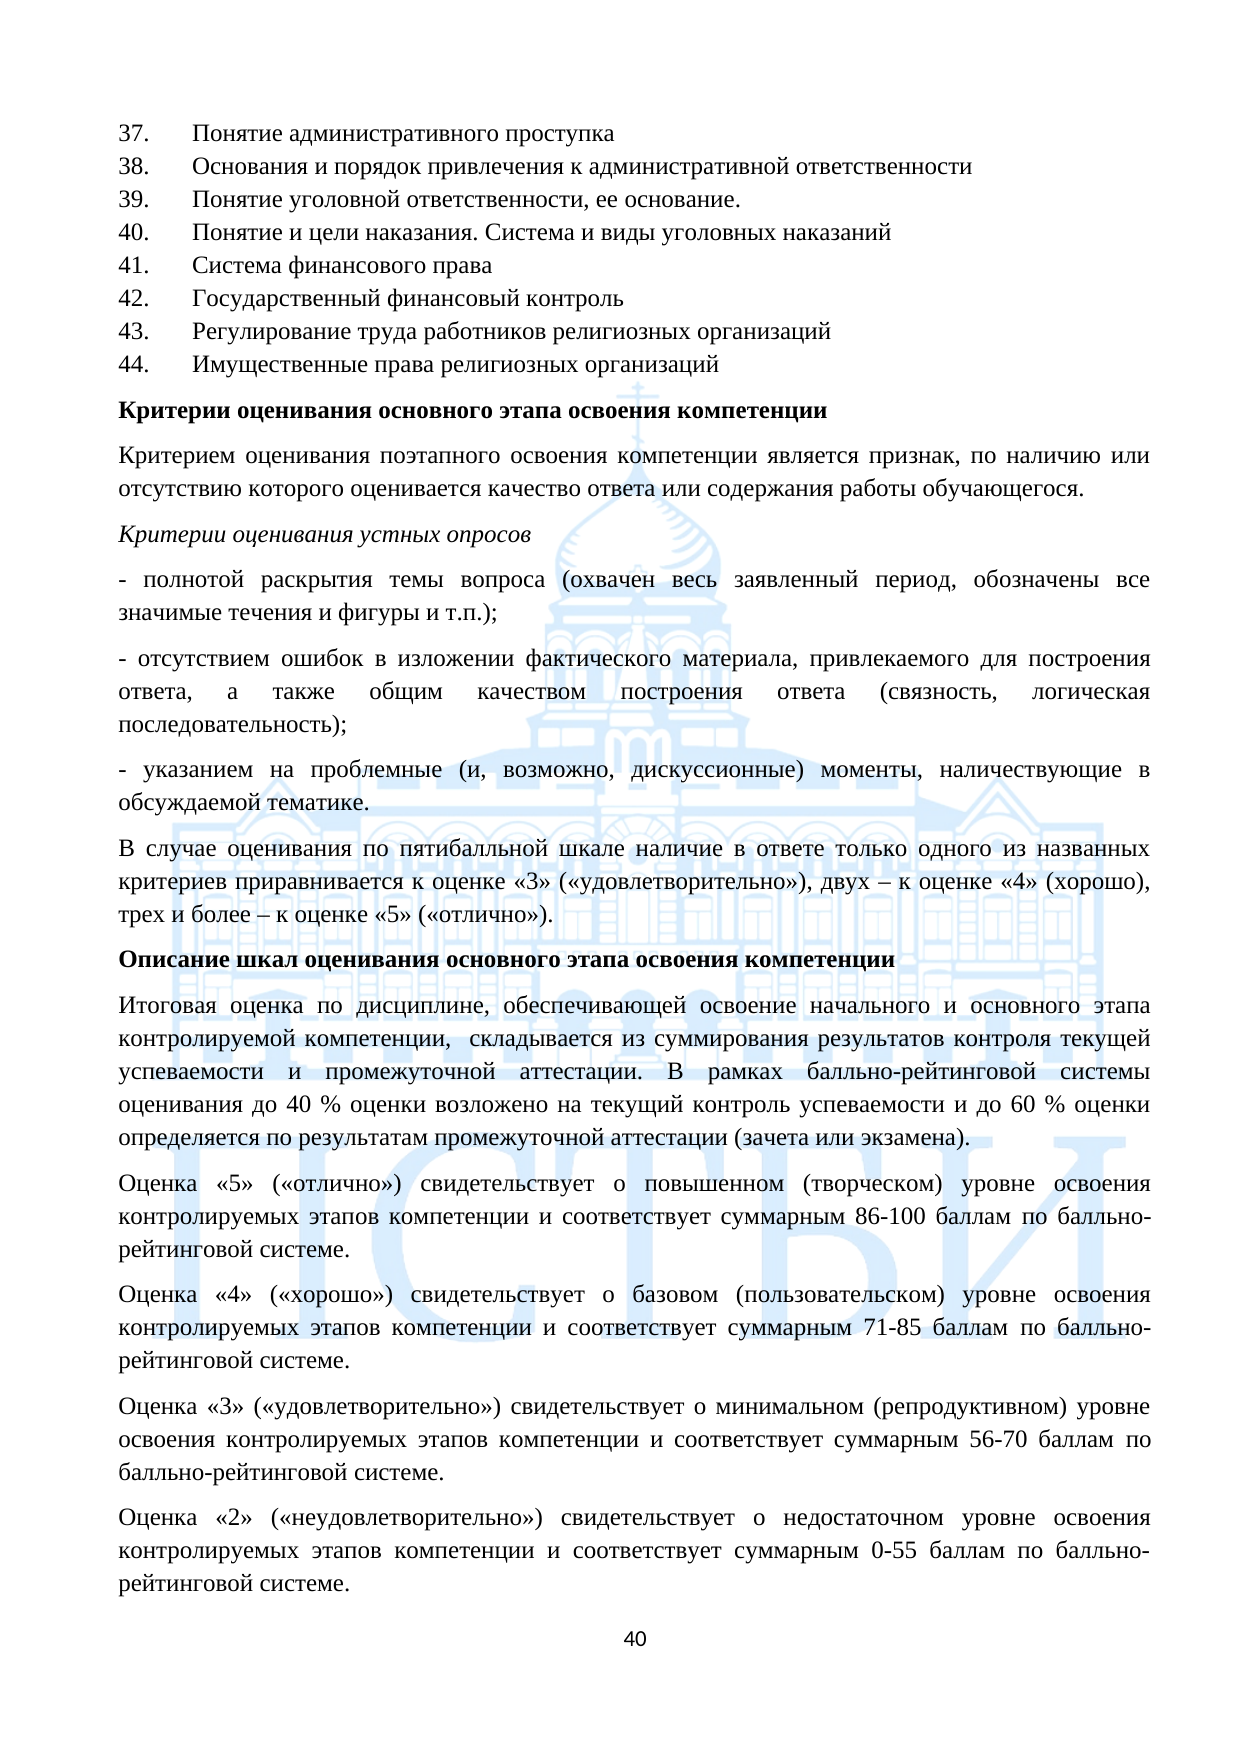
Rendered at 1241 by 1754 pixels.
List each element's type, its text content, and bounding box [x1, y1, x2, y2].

list Понятие административного проступка [118, 118, 1152, 147]
subtitle Критерии оценивания устных опросов [118, 519, 1152, 548]
text Критерием оценивания поэтапного освоения компетенции является признак, по наличию или отсутствию которого оценивается качество ответа или содержания работы обучающегося. [118, 440, 1152, 502]
subtitle Описание шкал оценивания основного этапа освоения компетенции [118, 944, 1152, 973]
list Система финансового права [118, 250, 1152, 279]
list Государственный финансовый контроль [118, 283, 1152, 312]
text - указанием на проблемные (и, возможно, дискуссионные) моменты, наличествующие в обсуждаемой тематике. [118, 754, 1152, 816]
list Регулирование труда работников религиозных организаций [118, 316, 1152, 345]
text Итоговая оценка по дисциплине, обеспечивающей освоение начального и основного этапа контролируемой компетенции, складывается из суммирования результатов контроля текущей успеваемости и промежуточной аттестации. В рамках балльно-рейтинговой системы оценивания до 40 % оценки возложено на текущий контроль успеваемости и до 60 % оценки определяется по результатам промежуточной аттестации (зачета или экзамена). [118, 990, 1152, 1151]
list Основания и порядок привлечения к административной ответственности [118, 151, 1152, 180]
text Оценка «4» («хорошо») свидетельствует о базовом (пользовательском) уровне освоения контролируемых этапов компетенции и соответствует суммарным 71-85 баллам по балльно-рейтинговой системе. [118, 1279, 1152, 1374]
text - полнотой раскрытия темы вопроса (охвачен весь заявленный период, обозначены все значимые течения и фигуры и т.п.); [118, 564, 1152, 626]
text В случае оценивания по пятибалльной шкале наличие в ответе только одного из названных критериев приравнивается к оценке «3» («удовлетворительно»), двух – к оценке «4» (хорошо), трех и более – к оценке «5» («отлично»). [118, 833, 1152, 928]
list Понятие уголовной ответственности, ее основание. [118, 184, 1152, 213]
text - отсутствием ошибок в изложении фактического материала, привлекаемого для построения ответа, а также общим качеством построения ответа (связность, логическая последовательность); [118, 643, 1152, 738]
list Имущественные права религиозных организаций [118, 349, 1152, 378]
list Понятие и цели наказания. Система и виды уголовных наказаний [118, 217, 1152, 246]
text Оценка «2» («неудовлетворительно») свидетельствует о недостаточном уровне освоения контролируемых этапов компетенции и соответствует суммарным 0-55 баллам по балльно-рейтинговой системе. [118, 1502, 1152, 1597]
text Оценка «5» («отлично») свидетельствует о повышенном (творческом) уровне освоения контролируемых этапов компетенции и соответствует суммарным 86-100 баллам по балльно-рейтинговой системе. [118, 1168, 1152, 1262]
text Оценка «3» («удовлетворительно») свидетельствует о минимальном (репродуктивном) уровне освоения контролируемых этапов компетенции и соответствует суммарным 56-70 баллам по балльно-рейтинговой системе. [118, 1391, 1152, 1486]
subtitle Критерии оценивания основного этапа освоения компетенции [118, 395, 1152, 423]
